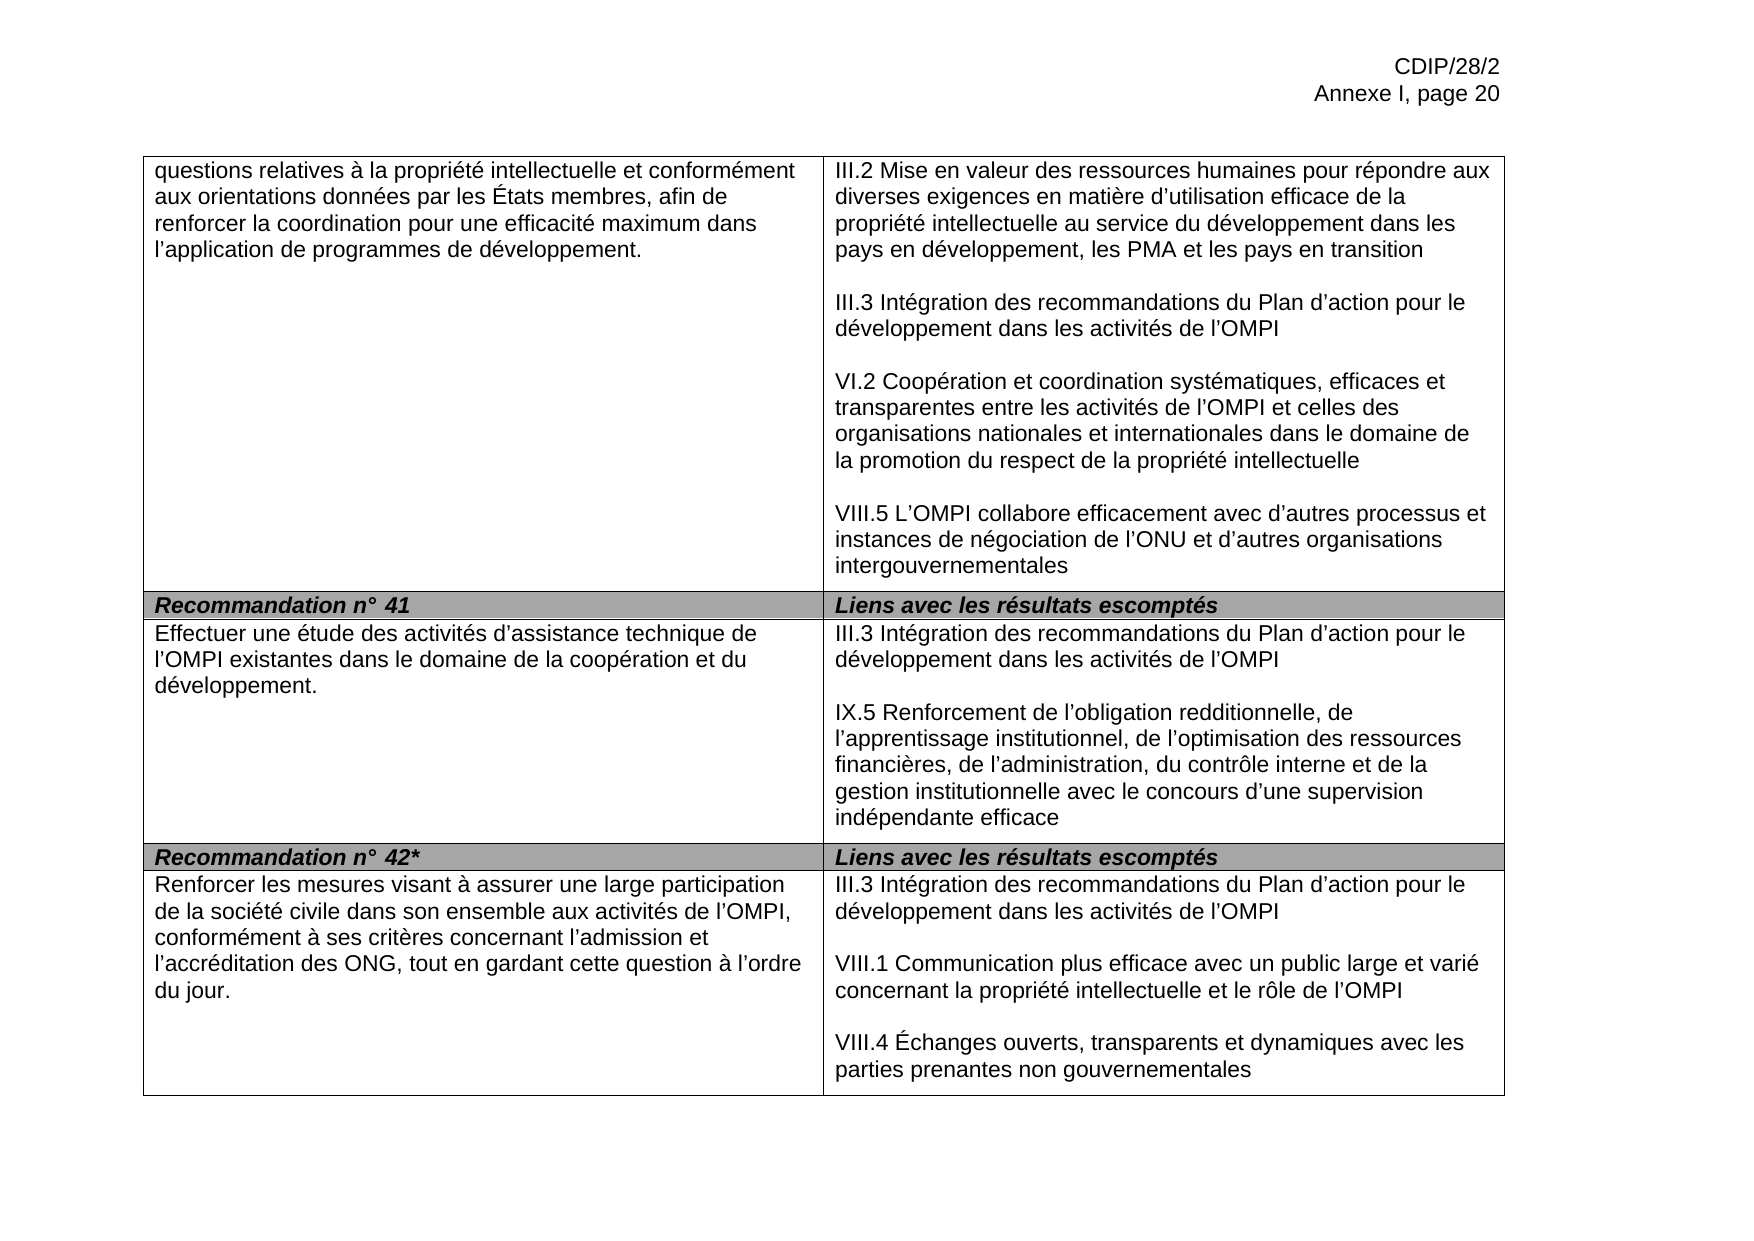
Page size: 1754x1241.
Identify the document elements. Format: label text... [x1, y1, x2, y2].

table_cell Liens avec les résultats escomptés [824, 592, 1504, 618]
table_cell Liens avec les résultats escomptés [824, 844, 1504, 870]
table_cell Renforcer les mesures visant à assurer une large participation de la société civile dans son ensemble aux activités de l’OMPI, conformément à ses critères concernant l’admission et l’accréditation des ONG, tout en gardant cette question à l’ordre du jour. [144, 871, 823, 1094]
table_cell Effectuer une étude des activités d’assistance technique de l’OMPI existantes dans le domaine de la coopération et du développement. [144, 620, 823, 843]
table_cell III.3 Intégration des recommandations du Plan d’action pour le développement dans les activités de l’OMPI IX.5 Renforcement de l’obligation redditionnelle, de l’apprentissage institutionnel, de l’optimisation des ressources financières, de l’administration, du contrôle interne et de la gestion institutionnelle avec le concours d’une supervision indépendante efficace [824, 620, 1504, 843]
table_cell Recommandation n° 41 [144, 592, 823, 618]
table_cell III.3 Intégration des recommandations du Plan d’action pour le développement dans les activités de l’OMPI VIII.1 Communication plus efficace avec un public large et varié concernant la propriété intellectuelle et le rôle de l’OMPI VIII.4 Échanges ouverts, transparents et dynamiques avec les parties prenantes non gouvernementales [824, 871, 1504, 1094]
table_cell Recommandation n° 42* [144, 844, 823, 870]
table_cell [144, 157, 823, 591]
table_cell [824, 157, 1504, 591]
